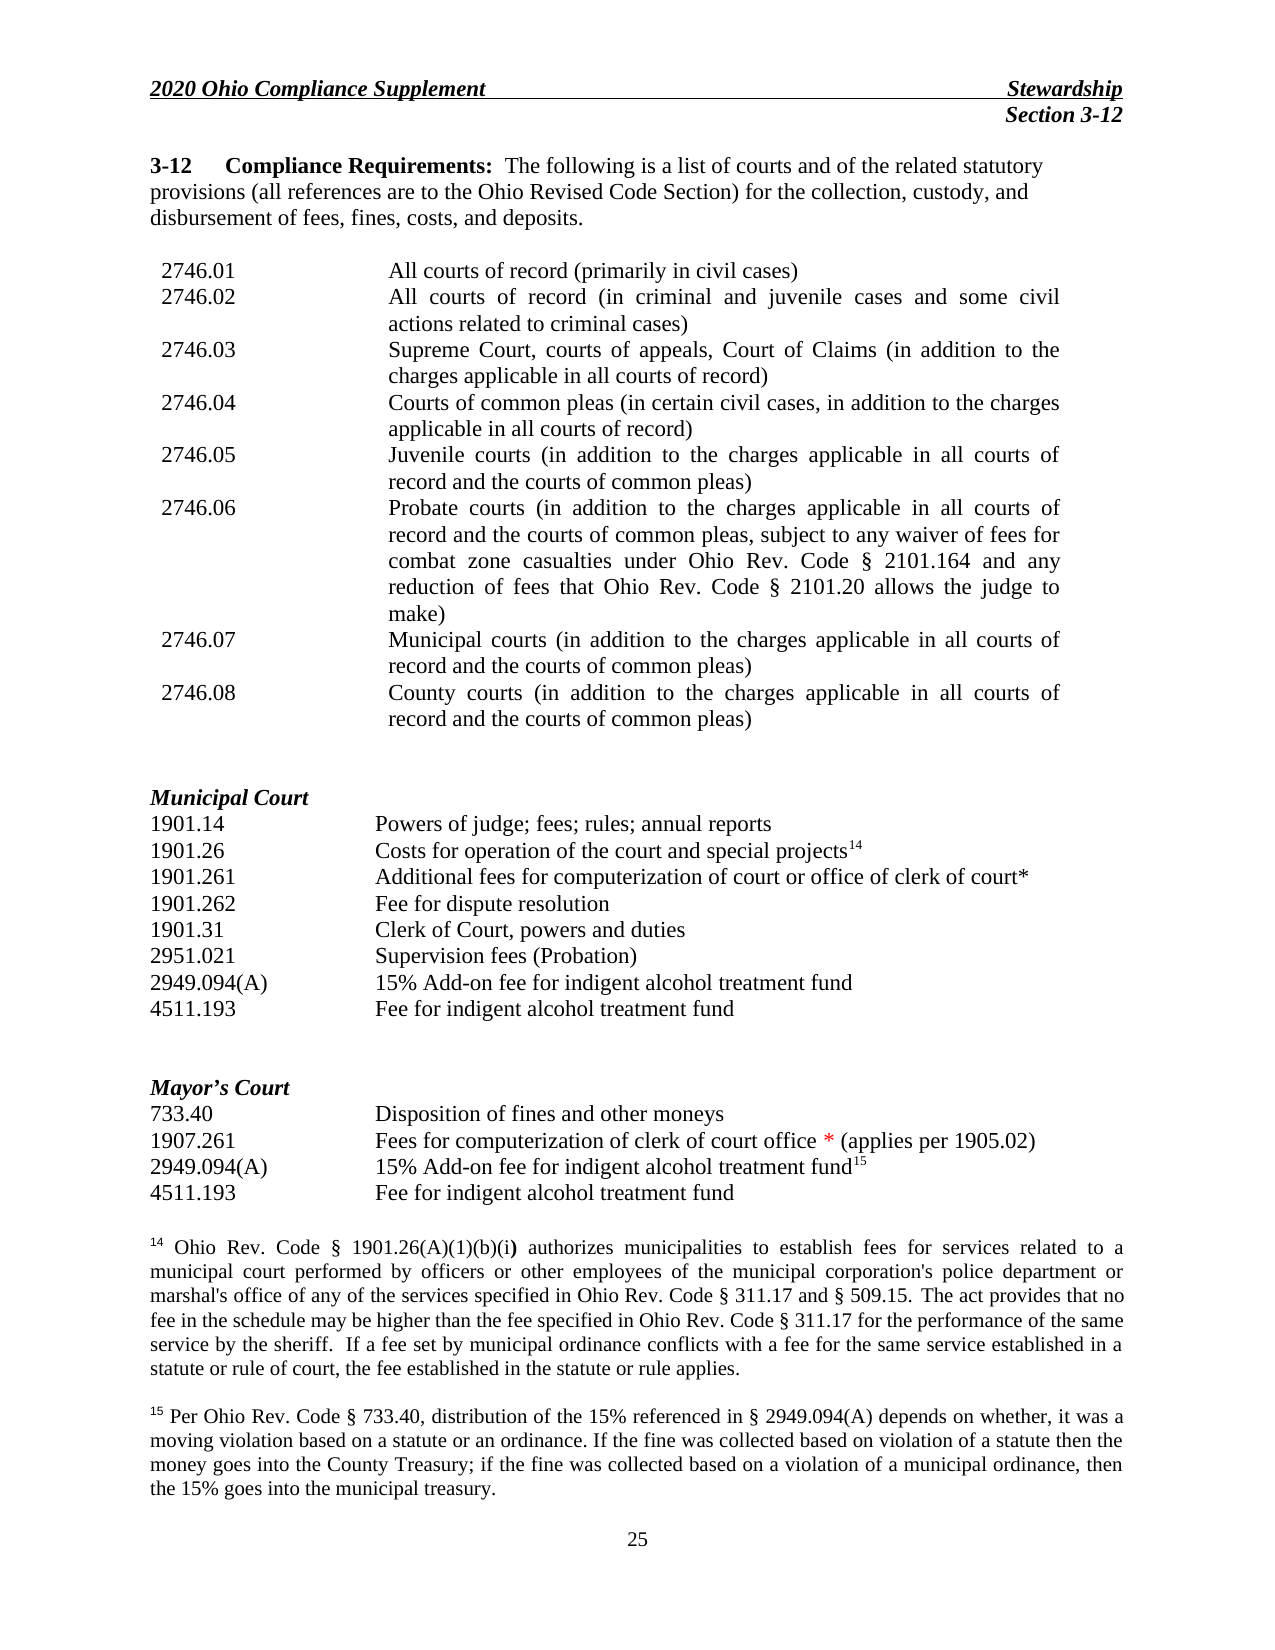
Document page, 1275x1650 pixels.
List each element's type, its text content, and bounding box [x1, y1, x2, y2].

table_cell 2746.02 [150, 284, 377, 336]
table_cell Probate courts (in addition to the charges applicable in all courts of record and the courts of common pleas, subject to any waiver of fees for combat zone casualties under Ohio Rev. Code § 2101.164 and any reduction of fees that Ohio Rev. Code § 2101.20 allows the judge to make) [377, 494, 1072, 626]
subtitle 3-12 Compliance Requirements: The following is a list of courts and of the related statutory provisions (all references are to the Ohio Revised Code Section) for the collection, custody, and disbursement of fees, fines, costs, and deposits. [150, 152, 1125, 231]
text 1901.261 Additional fees for computerization of court or office of clerk of court* [150, 863, 1125, 889]
text 1901.26 Costs for operation of the court and special projects [150, 837, 1125, 863]
text 1907.261 Fees for computerization of clerk of court office * (applies per 1905.02) [150, 1127, 1125, 1153]
text 4511.193 Fee for indigent alcohol treatment fund [150, 995, 1125, 1021]
text 1901.14 Powers of judge; fees; rules; annual reports [150, 811, 1125, 837]
table_cell 2746.06 [150, 494, 377, 626]
table_header All courts of record (primarily in civil cases) [377, 257, 1072, 283]
table_cell 2746.04 [150, 389, 377, 442]
text 2949.094(A) 15% Add-on fee for indigent alcohol treatment fund [150, 1153, 1125, 1179]
table_cell 2746.05 [150, 442, 377, 494]
table_cell 2746.08 [150, 679, 377, 731]
table_cell 2746.03 [150, 336, 377, 389]
table_cell County courts (in addition to the charges applicable in all courts of record and the courts of common pleas) [377, 679, 1072, 731]
text 1901.262 Fee for dispute resolution [150, 889, 1125, 916]
table_header 2746.01 [150, 257, 377, 283]
table_cell Municipal courts (in addition to the charges applicable in all courts of record and the courts of common pleas) [377, 626, 1072, 679]
text 2951.021 Supervision fees (Probation) [150, 942, 1125, 969]
table_cell Courts of common pleas (in certain civil cases, in addition to the charges applicable in all courts of record) [377, 389, 1072, 442]
table_cell Juvenile courts (in addition to the charges applicable in all courts of record and the courts of common pleas) [377, 442, 1072, 494]
table_cell All courts of record (in criminal and juvenile cases and some civil actions related to criminal cases) [377, 284, 1072, 336]
text Mayor’s Court [150, 1074, 1125, 1100]
table_cell 2746.07 [150, 626, 377, 679]
text 4511.193 Fee for indigent alcohol treatment fund [150, 1179, 1125, 1206]
text Municipal Court [150, 784, 1125, 811]
table_cell Supreme Court, courts of appeals, Court of Claims (in addition to the charges applicable in all courts of record) [377, 336, 1072, 389]
text 2949.094(A) 15% Add-on fee for indigent alcohol treatment fund [150, 969, 1125, 995]
text 1901.31 Clerk of Court, powers and duties [150, 916, 1125, 942]
text 733.40 Disposition of fines and other moneys [150, 1100, 1125, 1127]
